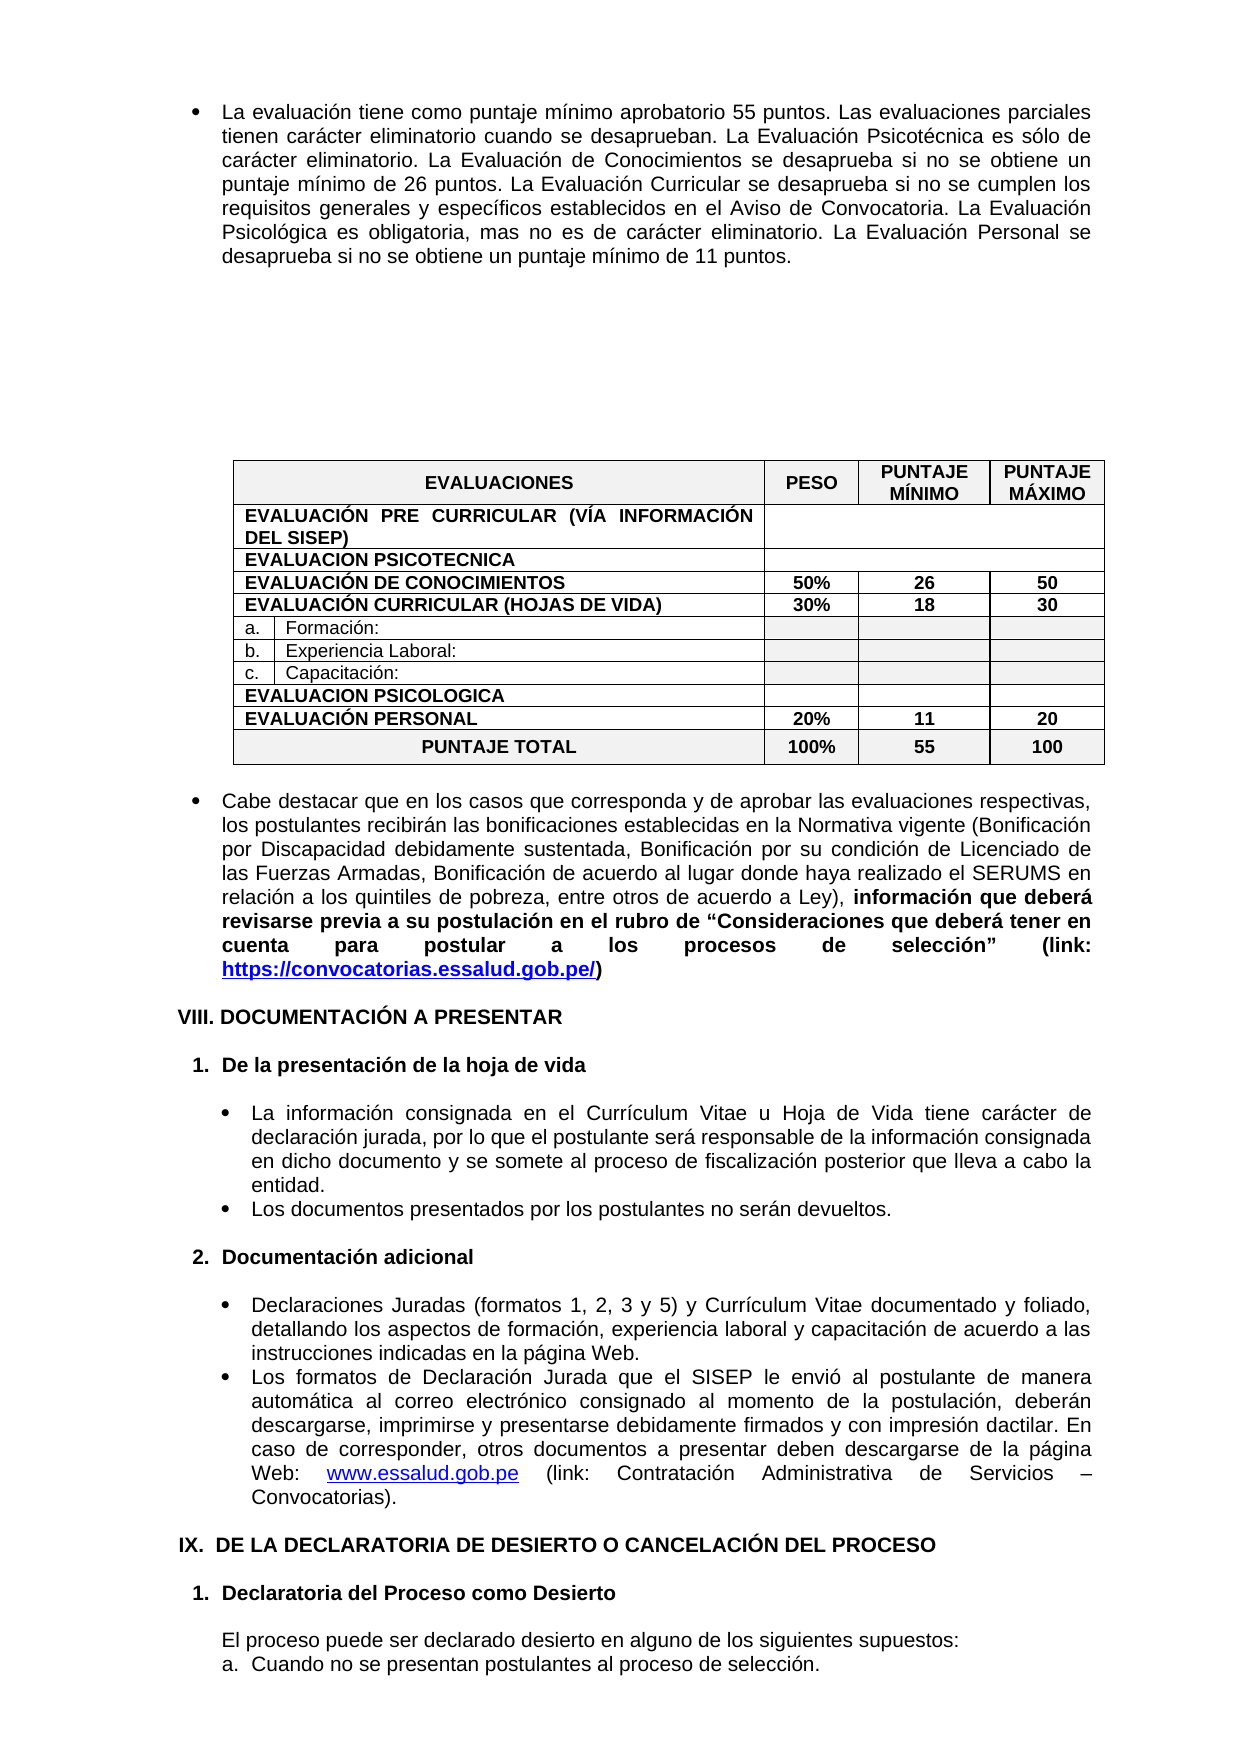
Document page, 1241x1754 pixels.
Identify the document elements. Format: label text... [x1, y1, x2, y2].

table_cell [991, 662, 1104, 684]
list Los formatos de Declaración Jurada que el SISEP le envió al postulante de manera automática al correo electrónico consignado al momento de la postulación, deberán descargarse, imprimirse y presentarse debidamente firmados y con impresión dactilar. En caso de corresponder, otros documentos a presentar deben descargarse de la página Web: www.essalud.gob.pe (link: Contratación Administrativa de Servicios – Convocatorias). [222, 1364, 1092, 1508]
table_cell [859, 640, 989, 661]
table_cell b. [234, 640, 274, 661]
table_cell Capacitación: [275, 662, 764, 684]
list La información consignada en el Currículum Vitae u Hoja de Vida tiene carácter de declaración jurada, por lo que el postulante será responsable de la información consignada en dicho documento y se somete al proceso de fiscalización posterior que lleva a cabo la entidad. [222, 1101, 1092, 1197]
list Cuando no se presentan postulantes al proceso de selección. [222, 1652, 1092, 1676]
text VIII. DOCUMENTACIÓN A PRESENTAR [177, 1005, 1092, 1029]
table_cell 30 [991, 594, 1104, 616]
table_cell [991, 685, 1104, 706]
table_cell [765, 662, 858, 684]
table_cell [765, 549, 1104, 571]
table_cell 20% [765, 707, 858, 729]
table_cell 26 [859, 572, 989, 593]
table_cell [765, 685, 858, 706]
table_cell EVALUACION PSICOTECNICA [234, 549, 764, 571]
table_header PESO [765, 461, 858, 504]
list La evaluación tiene como puntaje mínimo aprobatorio 55 puntos. Las evaluaciones parciales tienen carácter eliminatorio cuando se desaprueban. es sólo de carácter eliminatorio. de Conocimientos se desaprueba si no se obtiene un puntaje mínimo de 26 puntos. se desaprueba si no se cumplen los requisitos generales y específicos establecidos en el Aviso de Convocatoria. es obligatoria, mas no es de carácter eliminatorio. se desaprueba si no se obtiene un puntaje mínimo de 11 puntos. [192, 100, 1092, 268]
list Declaratoria del Proceso como Desierto [192, 1580, 1092, 1604]
table_cell 50% [765, 572, 858, 593]
table_cell EVALUACIÓN CURRICULAR (HOJAS DE VIDA) [234, 594, 764, 616]
table_cell EVALUACION PSICOLOGICA [234, 685, 764, 706]
table_cell [859, 617, 989, 638]
text El proceso puede ser declarado desierto en alguno de los siguientes supuestos: [221, 1628, 1092, 1652]
table_cell [765, 505, 1104, 548]
table_cell [991, 640, 1104, 661]
table_cell a. [234, 617, 274, 638]
list Declaraciones Juradas (formatos 1, 2, 3 y 5) y Currículum Vitae documentado y foliado, detallando los aspectos de formación, experiencia laboral y capacitación de acuerdo a las instrucciones indicadas en la página Web. [222, 1293, 1092, 1364]
list Los documentos presentados por los postulantes no serán devueltos. [222, 1197, 1092, 1221]
table_cell Experiencia Laboral: [275, 640, 764, 661]
table_cell 100 [991, 730, 1104, 764]
table_cell 55 [859, 730, 989, 764]
table_cell [765, 617, 858, 638]
table_cell 100% [765, 730, 858, 764]
table_header PUNTAJE MÍNIMO [859, 461, 989, 504]
text IX. DE LA DECLARATORIA DE DESIERTO O CANCELACIÓN DEL PROCESO [173, 1532, 1092, 1556]
list De la presentación de la hoja de vida [192, 1053, 1092, 1077]
table_cell Formación: [275, 617, 764, 638]
table_cell 50 [991, 572, 1104, 593]
table_header EVALUACIONES [234, 461, 764, 504]
table_cell c. [234, 662, 274, 684]
table_cell PUNTAJE TOTAL [234, 730, 764, 764]
table_cell 18 [859, 594, 989, 616]
table_cell [859, 662, 989, 684]
table_cell [991, 617, 1104, 638]
table_cell 11 [859, 707, 989, 729]
list Cabe destacar que en los casos que corresponda y de aprobar las evaluaciones respectivas, los postulantes recibirán las bonificaciones establecidas en la Normativa vigente (Bonificación por Discapacidad debidamente sustentada, Bonificación por su condición de Licenciado de las Fuerzas Armadas, Bonificación de acuerdo al lugar donde haya realizado el SERUMS en relación a los quintiles de pobreza, entre otros de acuerdo a Ley), información que deberá revisarse previa a su postulación en el rubro de “Consideraciones que deberá tener en cuenta para postular a los procesos de selección” (link: https://convocatorias.essalud.gob.pe/) [192, 789, 1092, 981]
table_cell 30% [765, 594, 858, 616]
table_cell [859, 685, 989, 706]
table_cell 20 [991, 707, 1104, 729]
list Documentación adicional [192, 1245, 1092, 1269]
table_cell EVALUACIÓN PRE CURRICULAR (VÍA INFORMACIÓN DEL SISEP) [234, 505, 764, 548]
table_cell EVALUACIÓN DE CONOCIMIENTOS [234, 572, 764, 593]
table_cell EVALUACIÓN PERSONAL [234, 707, 764, 729]
table_cell [765, 640, 858, 661]
table_header PUNTAJE MÁXIMO [991, 461, 1104, 504]
